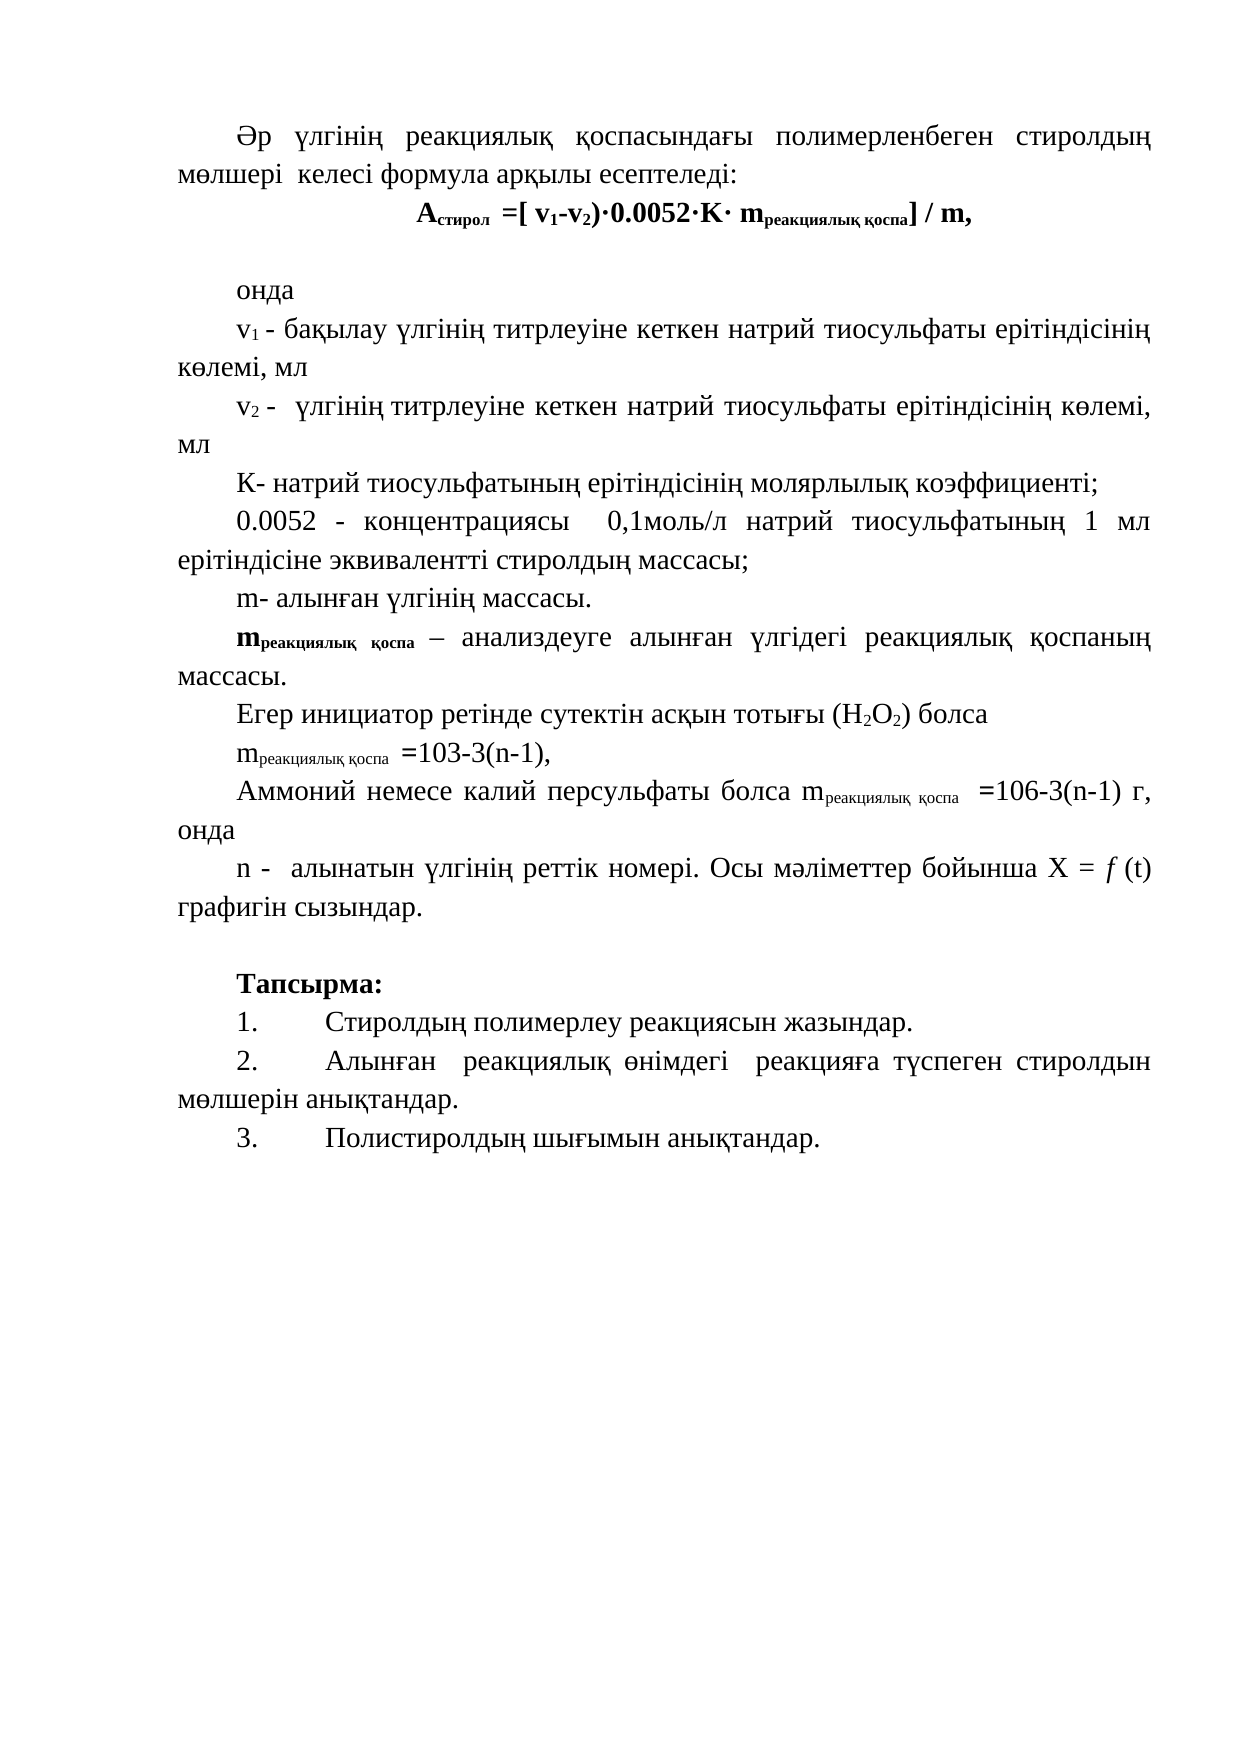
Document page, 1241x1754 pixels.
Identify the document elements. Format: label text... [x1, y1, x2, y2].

list Алынған реакциялық өнімдегі реакцияға түспеген стиролдын мөлшерін анықтандар. [177, 1043, 1152, 1115]
text mреакциялық қоспа – анализдеуге алынған үлгідегі реакциялық қоспаның массасы. [177, 619, 1152, 691]
text n - алынатын үлгінің реттік номері. Осы мәліметтер бойынша Х = f (t) графигін сызындар. [177, 850, 1152, 922]
text Әр үлгінің реакциялық қоспасындағы полимерленбеген стиролдың мөлшері келесі формула арқылы есептеледі: [177, 118, 1152, 190]
text 0.0052 - концентрациясы 0,1моль/л натрий тиосульфатының 1 мл ерітіндісіне эквивалентті стиролдың массасы; [177, 503, 1152, 576]
list Стиролдың полимерлеу реакциясын жазындар. [177, 1004, 1152, 1038]
text Егер инициатор ретінде сутектін асқын тотығы (Н2О2) болса [177, 696, 1152, 730]
text Аммоний немесе калий персульфаты болса mреакциялық қоспа =106-3(n-1) г, онда [177, 773, 1152, 845]
list Полистиролдың шығымын анықтандар. [177, 1120, 1152, 1154]
text К- натрий тиосульфатының ерітіндісінің молярлылық коэффициенті; [177, 465, 1152, 498]
text v2 - үлгінің титрлеуіне кеткен натрий тиосульфаты ерітіндісінің көлемі, мл [177, 388, 1152, 460]
text mреакциялық қоспа =103-3(n-1), [177, 735, 1152, 768]
text онда [177, 272, 1152, 306]
text Acтирол =[ v1-v2)·0.0052·K· mреакциялық қоспа] / m, [177, 195, 1152, 229]
text Тапсырма: [177, 966, 1152, 999]
text v1 - бақылау үлгінің титрлеуіне кеткен натрий тиосульфаты ерітіндісінің көлемі, мл [177, 311, 1152, 383]
text m- алынған үлгінің массасы. [177, 581, 1152, 614]
